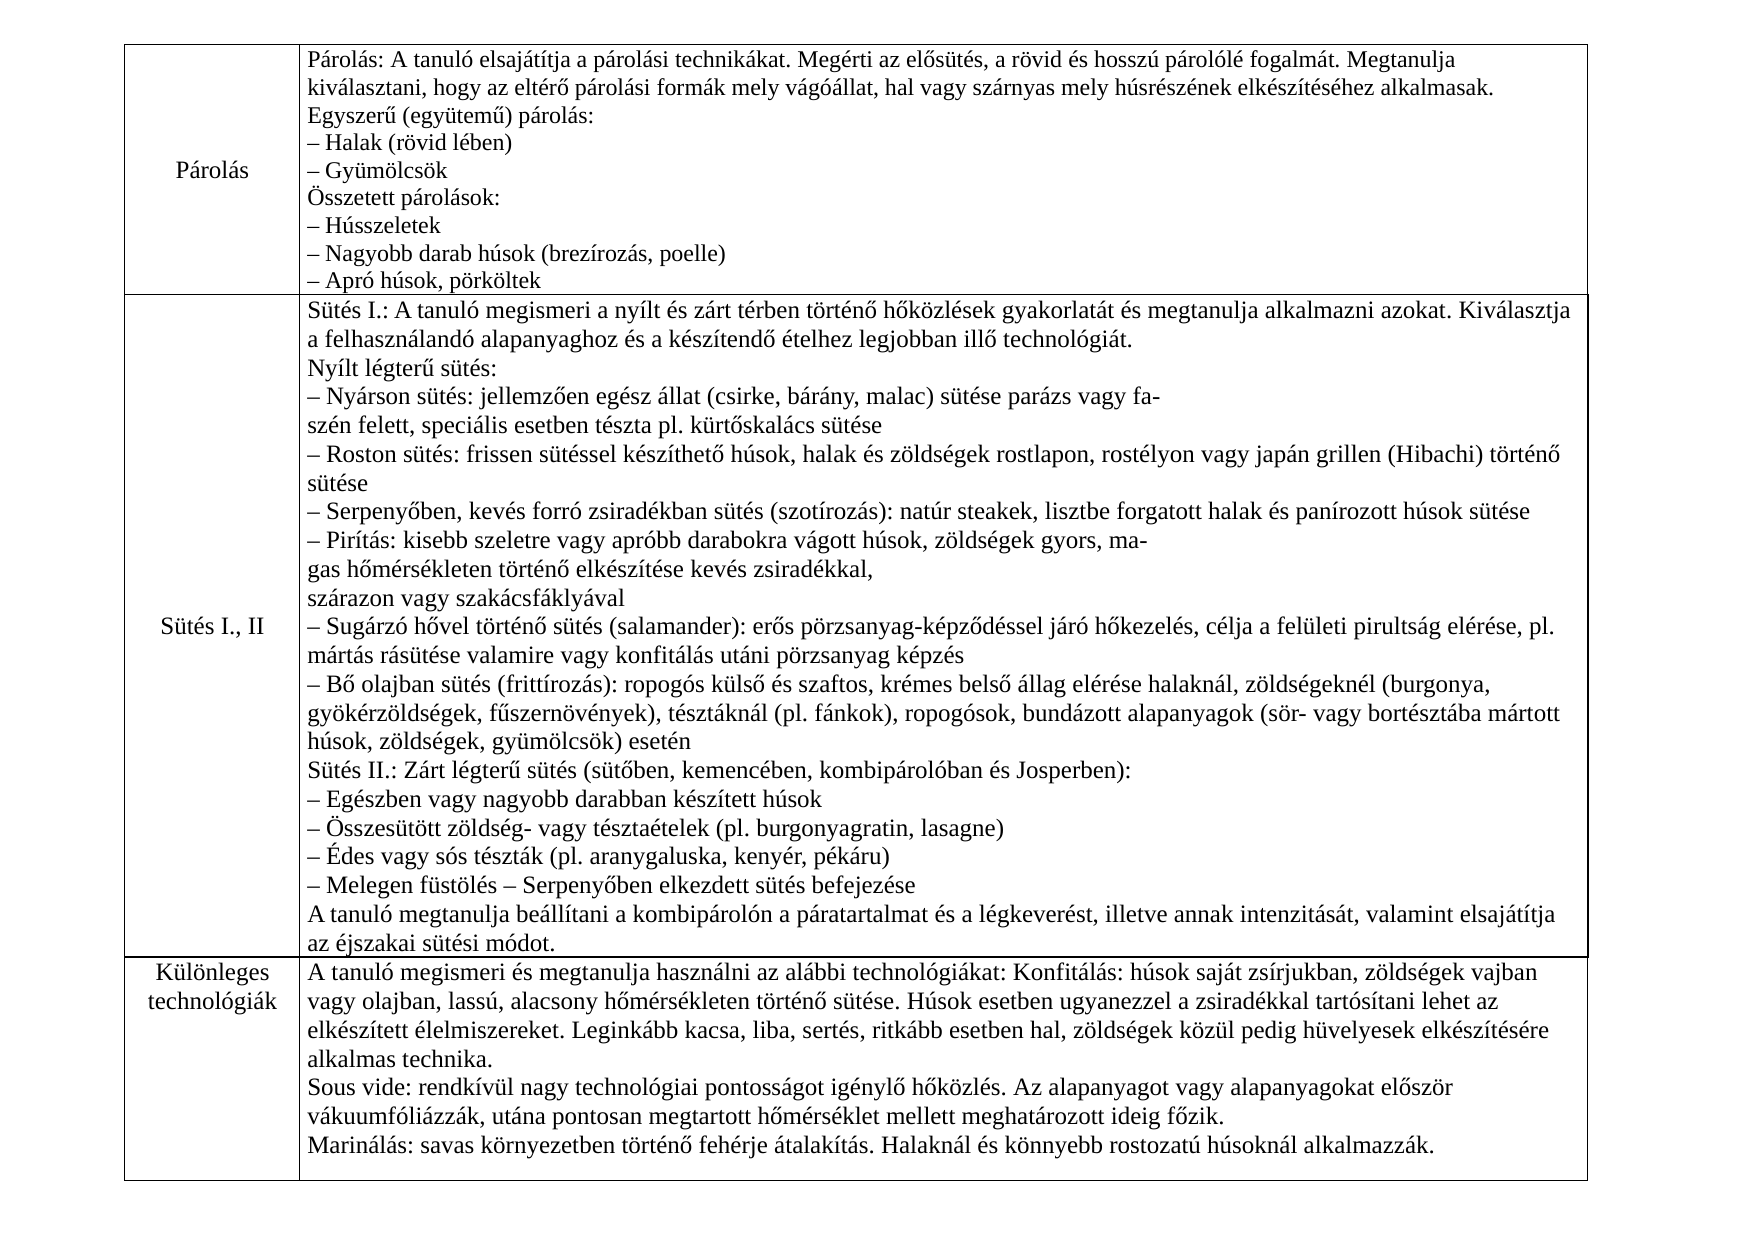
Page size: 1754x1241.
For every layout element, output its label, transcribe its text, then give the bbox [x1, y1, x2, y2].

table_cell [125, 958, 299, 1180]
table_cell Párolás [125, 45, 299, 294]
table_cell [300, 958, 1587, 1180]
table_cell Sütés I., II [125, 295, 299, 956]
table_cell Sütés I.: A tanuló megismeri a nyílt és zárt térben történő hőközlések gyakorlatát és megtanulja alkalmazni azokat. Kiválasztja a felhasználandó alapanyaghoz és a készítendő ételhez legjobban illő technológiát. Nyílt légterű sütés: ‒ Nyárson sütés: jellemzően egész állat (csirke, bárány, malac) sütése parázs vagy fa- szén felett, speciális esetben tészta pl. kürtőskalács sütése ‒ Roston sütés: frissen sütéssel készíthető húsok, halak és zöldségek rostlapon, rostélyon vagy japán grillen (Hibachi) történő sütése ‒ Serpenyőben, kevés forró zsiradékban sütés (szotírozás): natúr steakek, lisztbe forgatott halak és panírozott húsok sütése ‒ Pirítás: kisebb szeletre vagy apróbb darabokra vágott húsok, zöldségek gyors, ma- gas hőmérsékleten történő elkészítése kevés zsiradékkal, szárazon vagy szakácsfáklyával ‒ Sugárzó hővel történő sütés (salamander): erős pörzsanyag-képződéssel járó hőkezelés, célja a felületi pirultság elérése, pl. mártás rásütése valamire vagy konfitálás utáni pörzsanyag képzés ‒ Bő olajban sütés (frittírozás): ropogós külső és szaftos, krémes belső állag elérése halaknál, zöldségeknél (burgonya, gyökérzöldségek, fűszernövények), tésztáknál (pl. fánkok), ropogósok, bundázott alapanyagok (sör- vagy bortésztába mártott húsok, zöldségek, gyümölcsök) esetén Sütés II.: Zárt légterű sütés (sütőben, kemencében, kombipárolóban és Josperben): ‒ Egészben vagy nagyobb darabban készített húsok ‒ Összesütött zöldség- vagy tésztaételek (pl. burgonyagratin, lasagne) ‒ Édes vagy sós tészták (pl. aranygaluska, kenyér, pékáru) ‒ Melegen füstölés ‒ Serpenyőben elkezdett sütés befejezése A tanuló megtanulja beállítani a kombipárolón a páratartalmat és a légkeverést, illetve annak intenzitását, valamint elsajátítja az éjszakai sütési módot. [300, 295, 1587, 956]
table_cell Párolás: A tanuló elsajátítja a párolási technikákat. Megérti az elősütés, a rövid és hosszú párolólé fogalmát. Megtanulja kiválasztani, hogy az eltérő párolási formák mely vágóállat, hal vagy szárnyas mely húsrészének elkészítéséhez alkalmasak. Egyszerű (együtemű) párolás: ‒ Halak (rövid lében) ‒ Gyümölcsök Összetett párolások: ‒ Hússzeletek ‒ Nagyobb darab húsok (brezírozás, poelle) ‒ Apró húsok, pörköltek [300, 45, 1587, 294]
